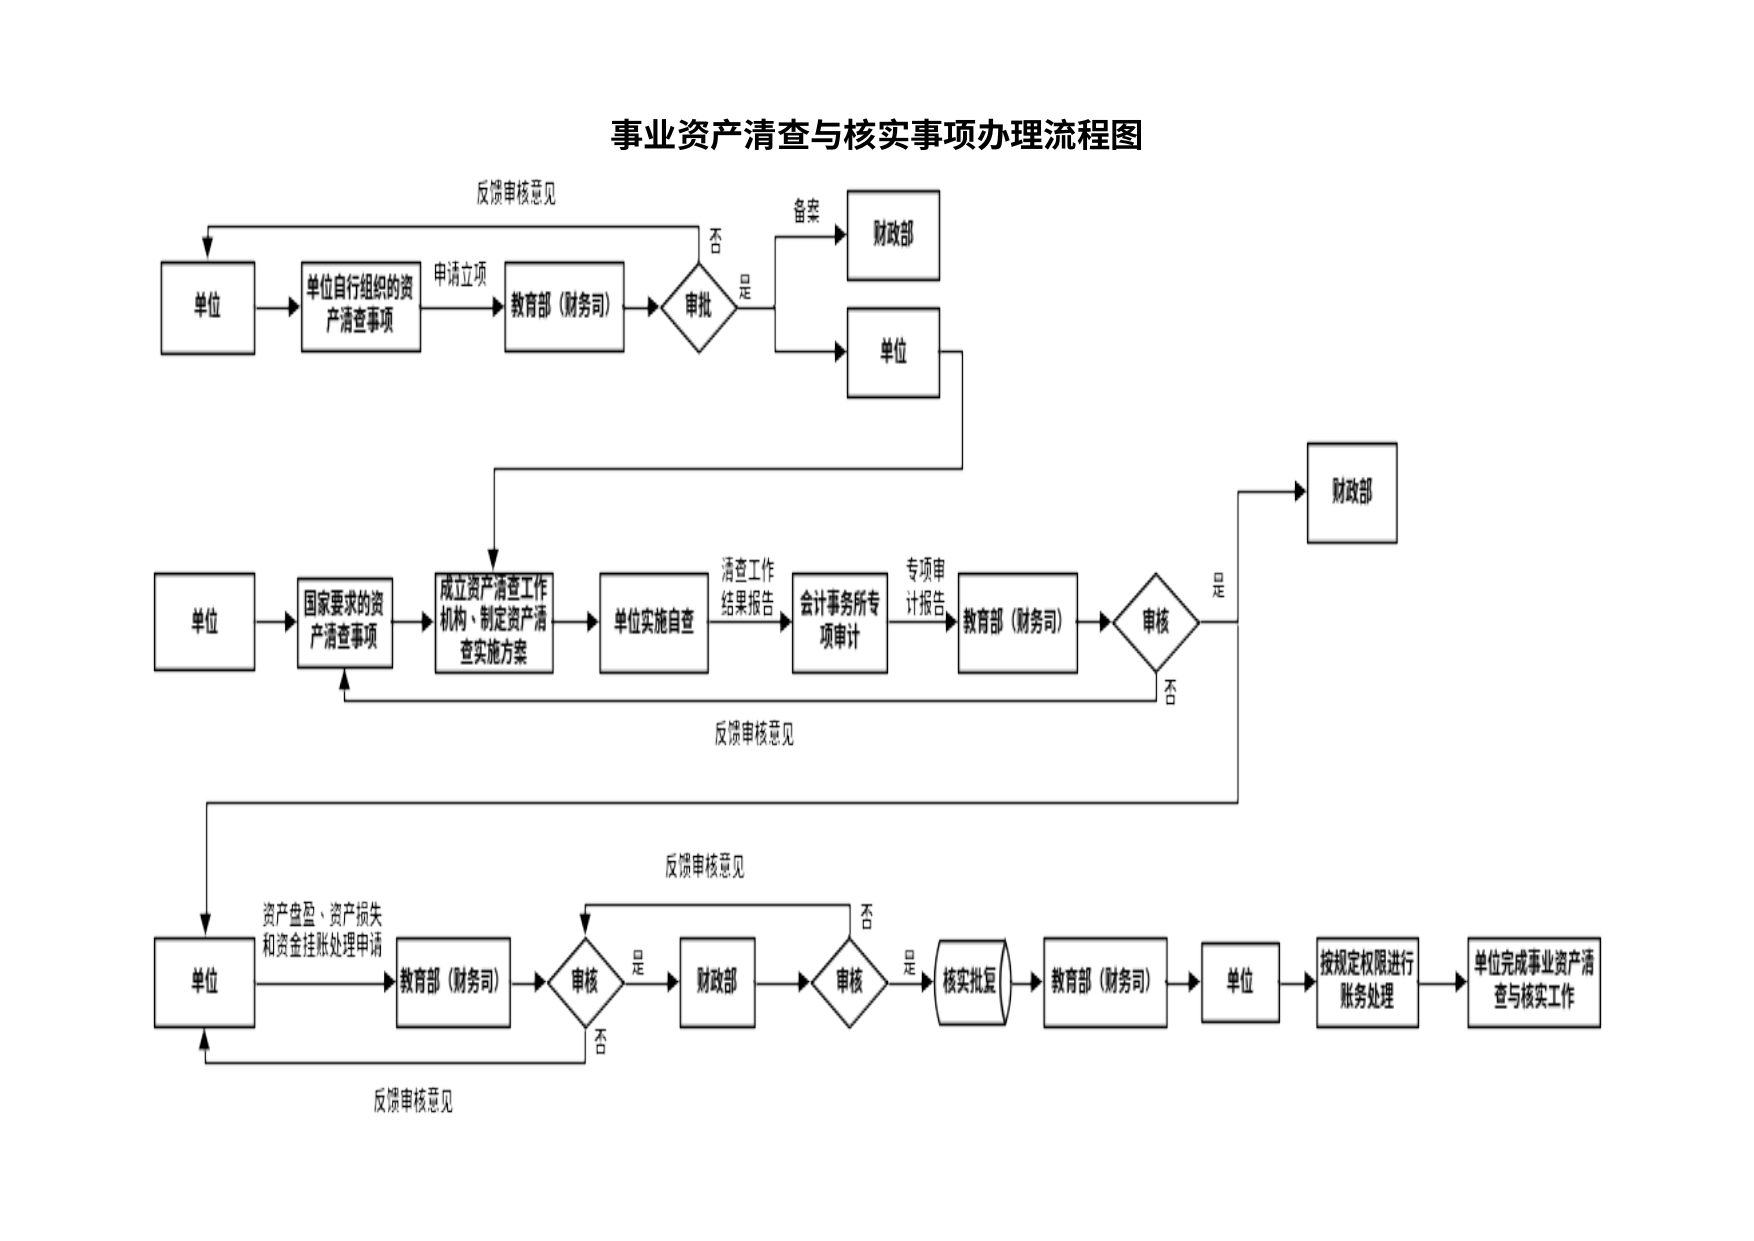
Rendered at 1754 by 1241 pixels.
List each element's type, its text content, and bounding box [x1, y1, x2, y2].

text 事业资产清查与核实事项办理流程图 [150, 100, 1604, 165]
